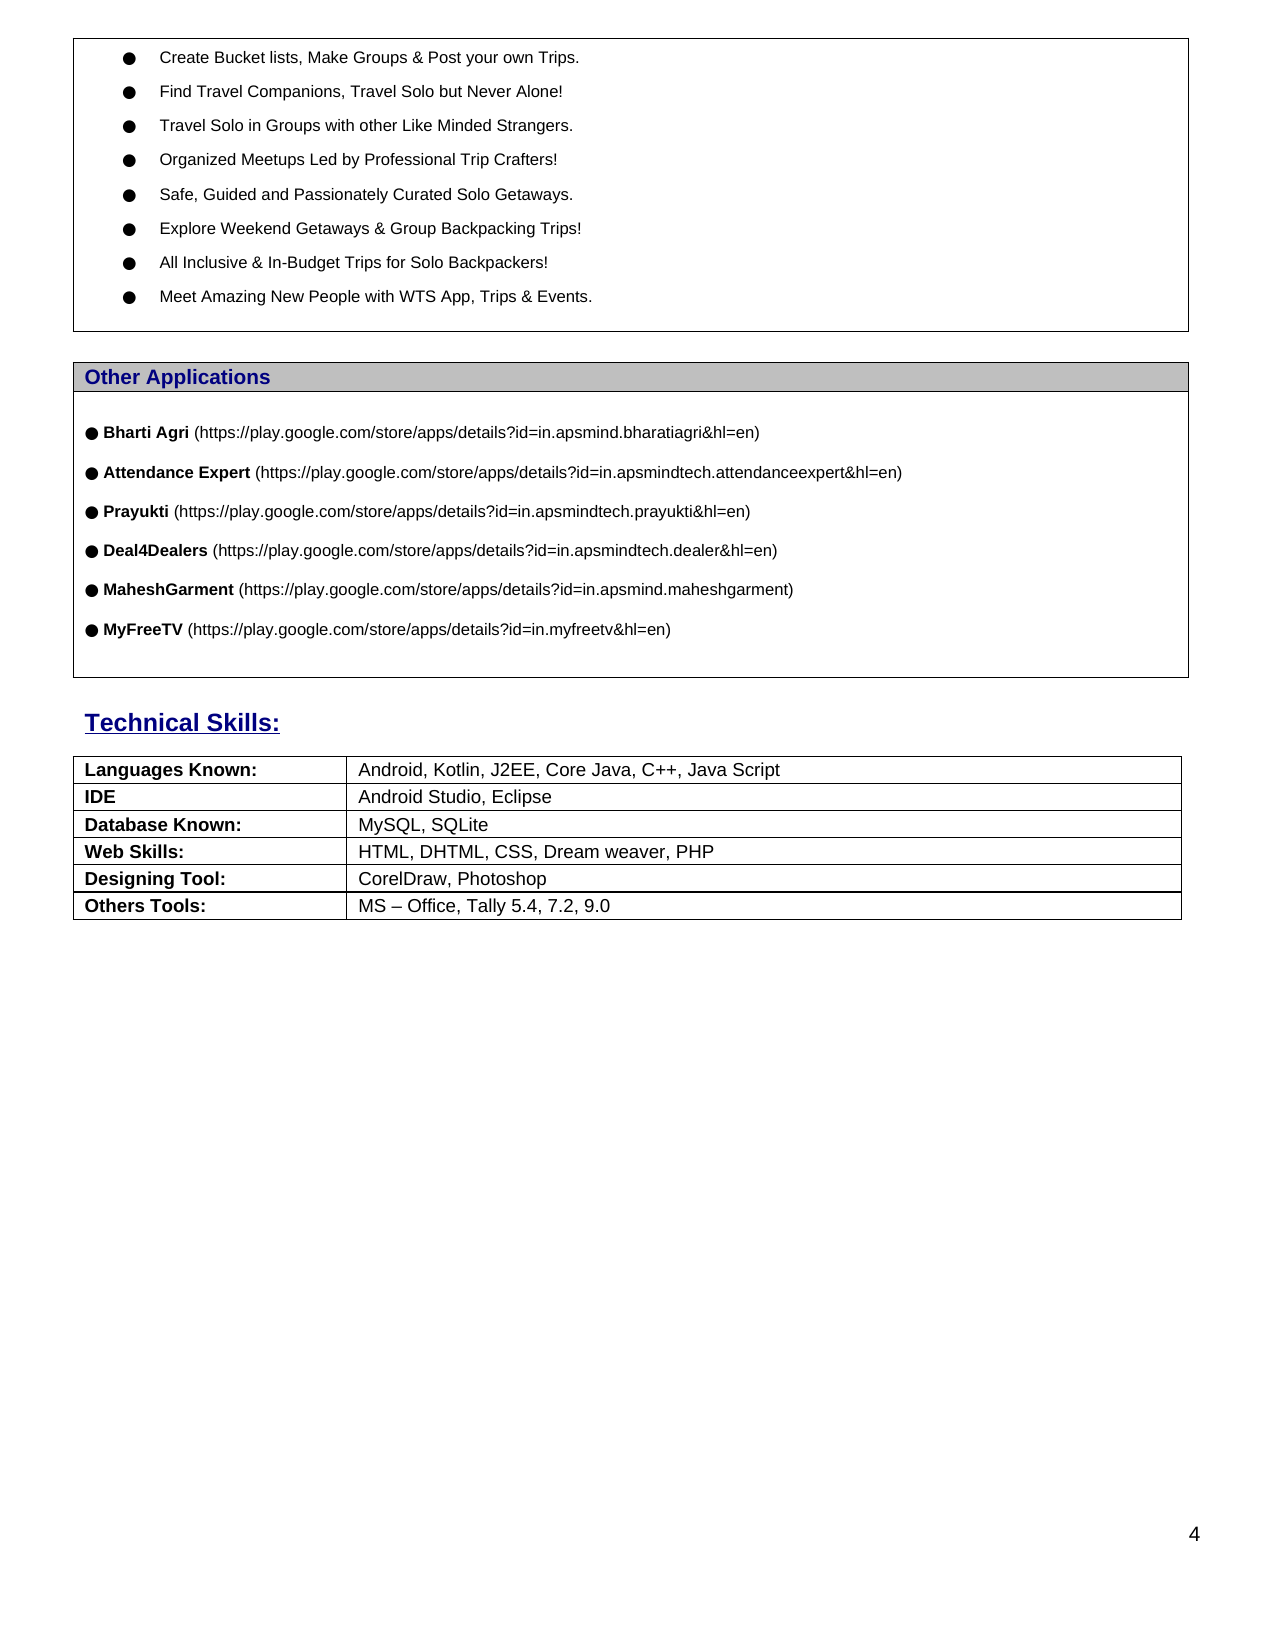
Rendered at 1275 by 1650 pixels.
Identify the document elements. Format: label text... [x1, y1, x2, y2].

table_cell MySQL, SQLite [347, 811, 1181, 837]
table_cell IDE [74, 784, 346, 810]
text Technical Skills: [84, 708, 1200, 737]
table_cell Database Known: [74, 811, 346, 837]
table_header Other Applications [74, 363, 1188, 391]
table_cell MS – Office, Tally 5.4, 7.2, 9.0 [347, 893, 1181, 918]
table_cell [74, 39, 1188, 331]
table_header Languages Known: [74, 757, 346, 783]
table_cell Web Skills: [74, 838, 346, 864]
table_cell HTML, DHTML, CSS, Dream weaver, PHP [347, 838, 1181, 864]
table_cell Android Studio, Eclipse [347, 784, 1181, 810]
table_cell CorelDraw, Photoshop [347, 865, 1181, 891]
table_cell Bharti Agri (https://play.google.com/store/apps/details?id=in.apsmind.bharatiagri&hl=en) Attendance Expert (https://play.google.com/store/apps/details?id=in.apsmindtech.attendanceexpert&hl=en) Prayukti (https://play.google.com/store/apps/details?id=in.apsmindtech.prayukti&hl=en) Deal4Dealers (https://play.google.com/store/apps/details?id=in.apsmindtech.dealer&hl=en) MaheshGarment (https://play.google.com/store/apps/details?id=in.apsmind.maheshgarment) MyFreeTV (https://play.google.com/store/apps/details?id=in.myfreetv&hl=en) [74, 392, 1188, 677]
table_header Android, Kotlin, J2EE, Core Java, C++, Java Script [347, 757, 1181, 783]
table_cell Others Tools: [74, 893, 346, 918]
table_cell Designing Tool: [74, 865, 346, 891]
